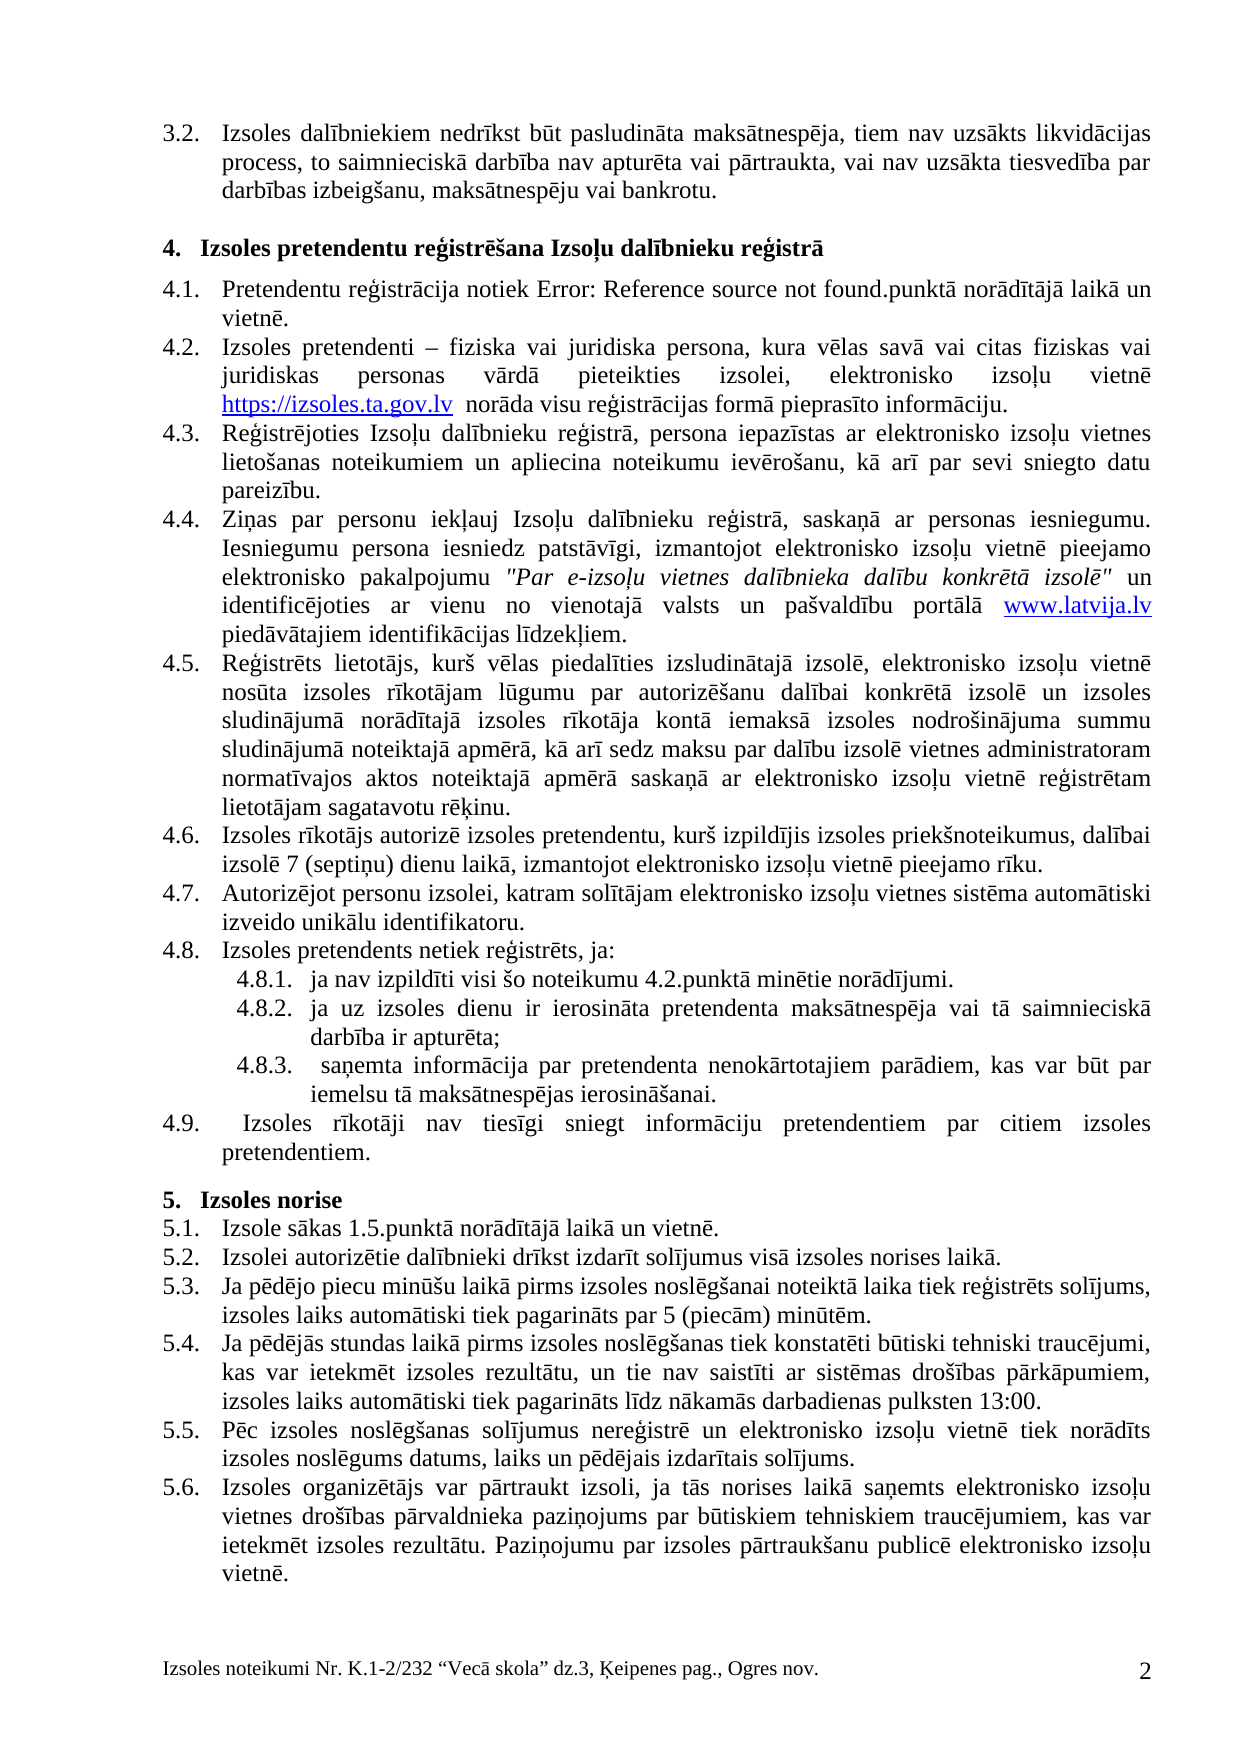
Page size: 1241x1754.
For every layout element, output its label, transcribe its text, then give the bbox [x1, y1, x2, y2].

list Autorizējot personu izsolei, katram solītājam elektronisko izsoļu vietnes sistēma automātiski izveido unikālu identifikatoru. [162, 878, 1152, 936]
list saņemta informācija par pretendenta nenokārtotajiem parādiem, kas var būt par iemelsu tā maksātnespējas ierosināšanai. [236, 1051, 1152, 1108]
list Izsolei autorizētie dalībnieki drīkst izdarīt solījumus visā izsoles norises laikā. [162, 1242, 1152, 1271]
list Izsoles rīkotāji nav tiesīgi sniegt informāciju pretendentiem par citiem izsoles pretendentiem. [162, 1108, 1152, 1166]
list Ziņas par personu iekļauj Izsoļu dalībnieku reģistrā, saskaņā ar personas iesniegumu. Iesniegumu persona iesniedz patstāvīgi, izmantojot elektronisko izsoļu vietnē pieejamo elektronisko pakalpojumu "Par e-izsoļu vietnes dalībnieka dalību konkrētā izsolē" un identificējoties ar vienu no vienotajā valsts un pašvaldību portālā www.latvija.lv piedāvātajiem identifikācijas līdzekļiem. [162, 504, 1152, 648]
list Pēc izsoles noslēgšanas solījumus nereģistrē un elektronisko izsoļu vietnē tiek norādīts izsoles noslēgums datums, laiks un pēdējais izdarītais solījums. [162, 1415, 1152, 1472]
list Izsoles rīkotājs autorizē izsoles pretendentu, kurš izpildījis izsoles priekšnoteikumus, dalībai izsolē 7 (septiņu) dienu laikā, izmantojot elektronisko izsoļu vietnē pieejamo rīku. [162, 821, 1152, 878]
list Izsoles pretendents netiek reģistrēts, ja: [162, 936, 1152, 964]
list Izsoles pretendenti – fiziska vai juridiska persona, kura vēlas savā vai citas fiziskas vai juridiskas personas vārdā pieteikties izsolei, elektronisko izsoļu vietnē https://izsoles.ta.gov.lv norāda visu reģistrācijas formā pieprasīto informāciju. [162, 332, 1152, 418]
list ja nav izpildīti visi šo noteikumu 4.2.punktā minētie norādījumi. [236, 964, 1152, 993]
list Ja pēdējo piecu minūšu laikā pirms izsoles noslēgšanai noteiktā laika tiek reģistrēts solījums, izsoles laiks automātiski tiek pagarināts par 5 (piecām) minūtēm. [162, 1271, 1152, 1328]
list Izsole sākas 1.5.punktā norādītājā laikā un vietnē. [162, 1213, 1152, 1242]
text 5.6. Izsoles organizētājs var pārtraukt izsoli, ja tās norises laikā saņemts elektronisko izsoļu vietnes drošības pārvaldnieka paziņojums par būtiskiem tehniskiem traucējumiem, kas var ietekmēt izsoles rezultātu. Paziņojumu par izsoles pārtraukšanu publicē elektronisko izsoļu vietnē. [162, 1472, 1152, 1587]
list Izsoles norise [162, 1185, 1152, 1213]
list ja uz izsoles dienu ir ierosināta pretendenta maksātnespēja vai tā saimnieciskā darbība ir apturēta; [236, 993, 1152, 1051]
list Reģistrējoties Izsoļu dalībnieku reģistrā, persona iepazīstas ar elektronisko izsoļu vietnes lietošanas noteikumiem un apliecina noteikumu ievērošanu, kā arī par sevi sniegto datu pareizību. [162, 418, 1152, 504]
list Izsoles pretendentu reģistrēšana Izsoļu dalībnieku reģistrā [162, 233, 1152, 262]
list Izsoles dalībniekiem nedrīkst būt pasludināta maksātnespēja, tiem nav uzsākts likvidācijas process, to saimnieciskā darbība nav apturēta vai pārtraukta, vai nav uzsākta tiesvedība par darbības izbeigšanu, maksātnespēju vai bankrotu. [162, 118, 1152, 204]
list Ja pēdējās stundas laikā pirms izsoles noslēgšanas tiek konstatēti būtiski tehniski traucējumi, kas var ietekmēt izsoles rezultātu, un tie nav saistīti ar sistēmas drošības pārkāpumiem, izsoles laiks automātiski tiek pagarināts līdz nākamās darbadienas pulksten 13:00. [162, 1328, 1152, 1415]
list Reģistrēts lietotājs, kurš vēlas piedalīties izsludinātajā izsolē, elektronisko izsoļu vietnē nosūta izsoles rīkotājam lūgumu par autorizēšanu dalībai konkrētā izsolē un izsoles sludinājumā norādītajā izsoles rīkotāja kontā iemaksā izsoles nodrošinājuma summu sludinājumā noteiktajā apmērā, kā arī sedz maksu par dalību izsolē vietnes administratoram normatīvajos aktos noteiktajā apmērā saskaņā ar elektronisko izsoļu vietnē reģistrētam lietotājam sagatavotu rēķinu. [162, 648, 1152, 821]
